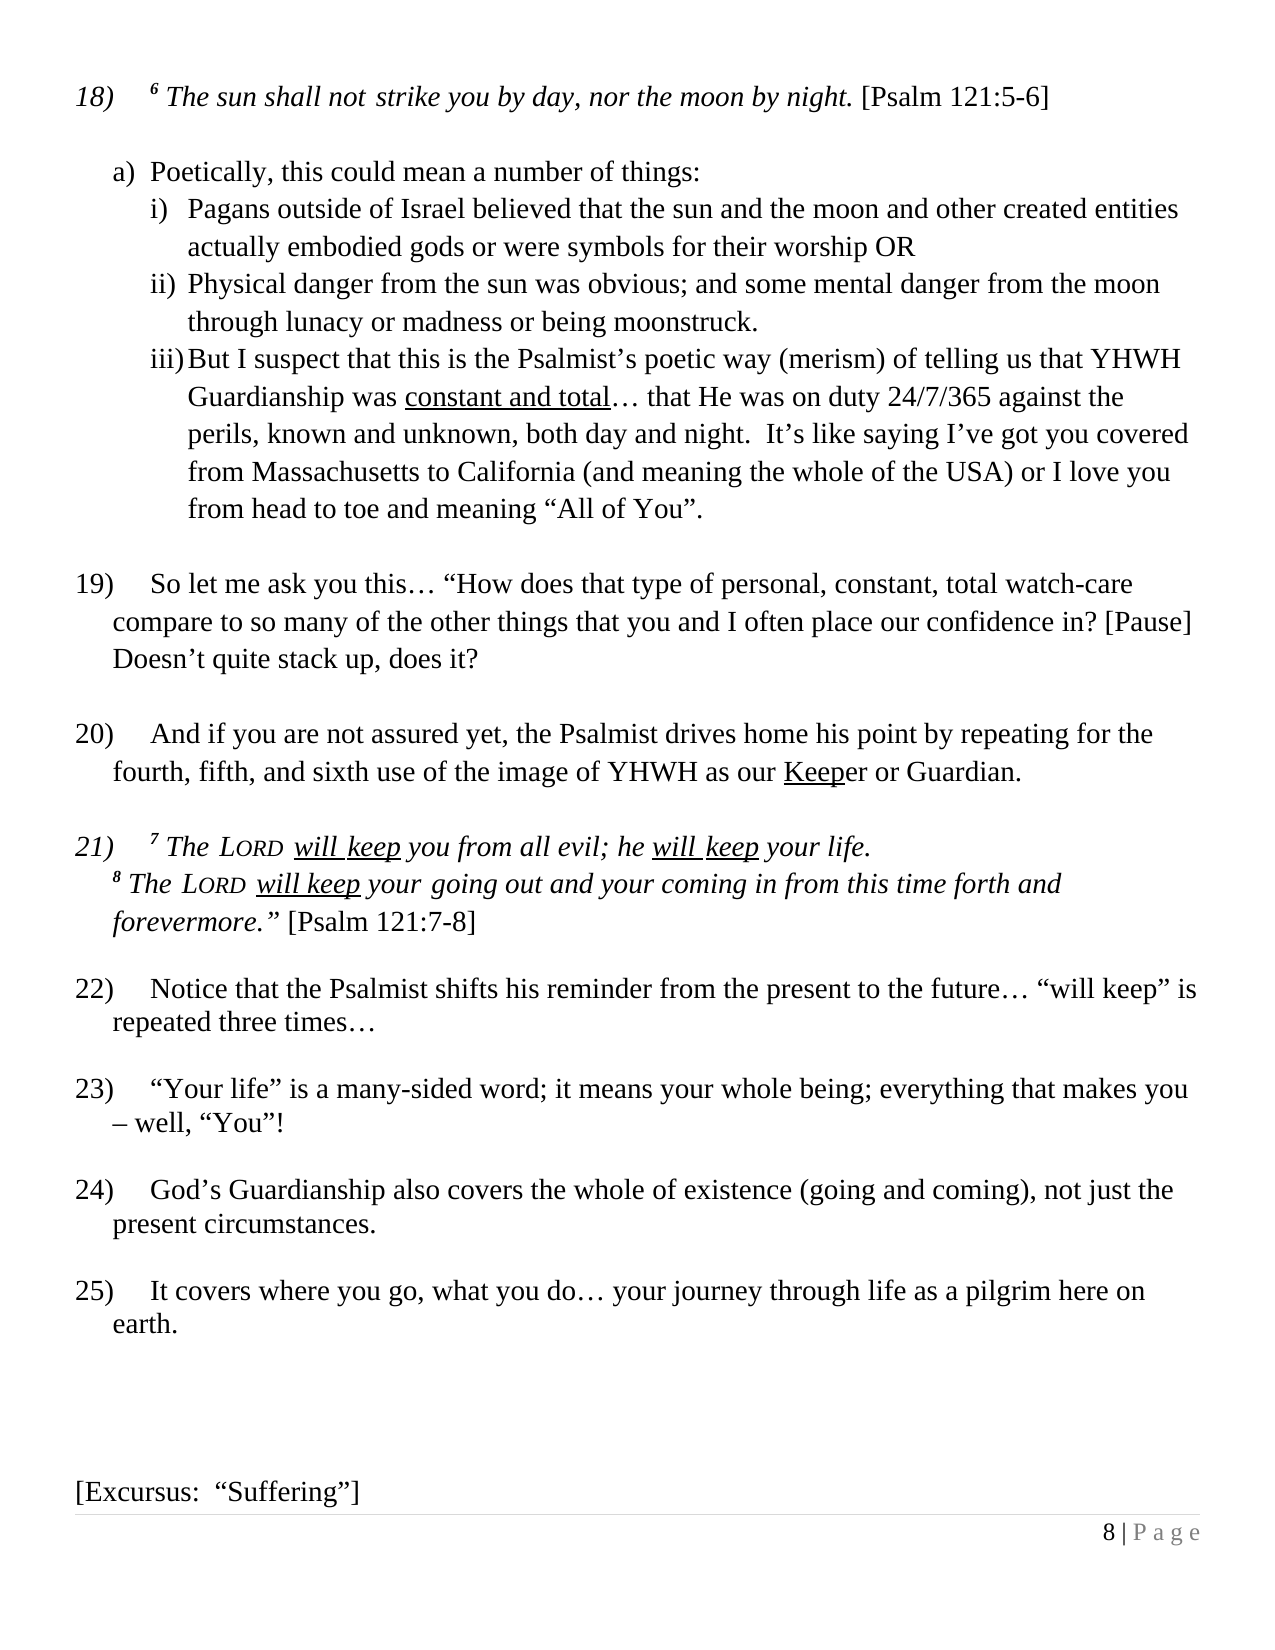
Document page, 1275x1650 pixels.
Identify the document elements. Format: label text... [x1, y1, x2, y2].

list Poetically, this could mean a number of things: [112, 150, 1200, 187]
list “Your life” is a many-sided word; it means your whole being; everything that makes you – well, “You”! [75, 1072, 1200, 1139]
text [Excursus: “Suffering”] [75, 1474, 1200, 1508]
list And if you are not assured yet, the Psalmist drives home his point by repeating for the fourth, fifth, and sixth use of the image of YHWH as our Keeper or Guardian. [75, 712, 1200, 787]
list Pagans outside of Israel believed that the sun and the moon and other created entities actually embodied gods or were symbols for their worship OR [150, 187, 1200, 262]
list 6 The sun shall not strike you by day, nor the moon by night. [Psalm 121:5-6] [75, 75, 1200, 112]
list So let me ask you this… “How does that type of personal, constant, total watch-care compare to so many of the other things that you and I often place our confidence in? [Pause] Doesn’t quite stack up, does it? [75, 562, 1200, 675]
list 7 The Lord will keep you from all evil; he will keep your life. 8 The Lord will keep your going out and your coming in from this time forth and forevermore.” [Psalm 121:7-8] [75, 825, 1200, 937]
list But I suspect that this is the Psalmist’s poetic way (merism) of telling us that YHWH Guardianship was constant and total… that He was on duty 24/7/365 against the perils, known and unknown, both day and night. It’s like saying I’ve got you covered from Massachusetts to California (and meaning the whole of the USA) or I love you from head to toe and meaning “All of You”. [150, 337, 1200, 525]
list Notice that the Psalmist shifts his reminder from the present to the future… “will keep” is repeated three times… [75, 971, 1200, 1038]
list It covers where you go, what you do… your journey through life as a pilgrim here on earth. [75, 1273, 1200, 1340]
list God’s Guardianship also covers the whole of existence (going and coming), not just the present circumstances. [75, 1172, 1200, 1239]
list Physical danger from the sun was obvious; and some mental danger from the moon through lunacy or madness or being moonstruck. [150, 262, 1200, 337]
